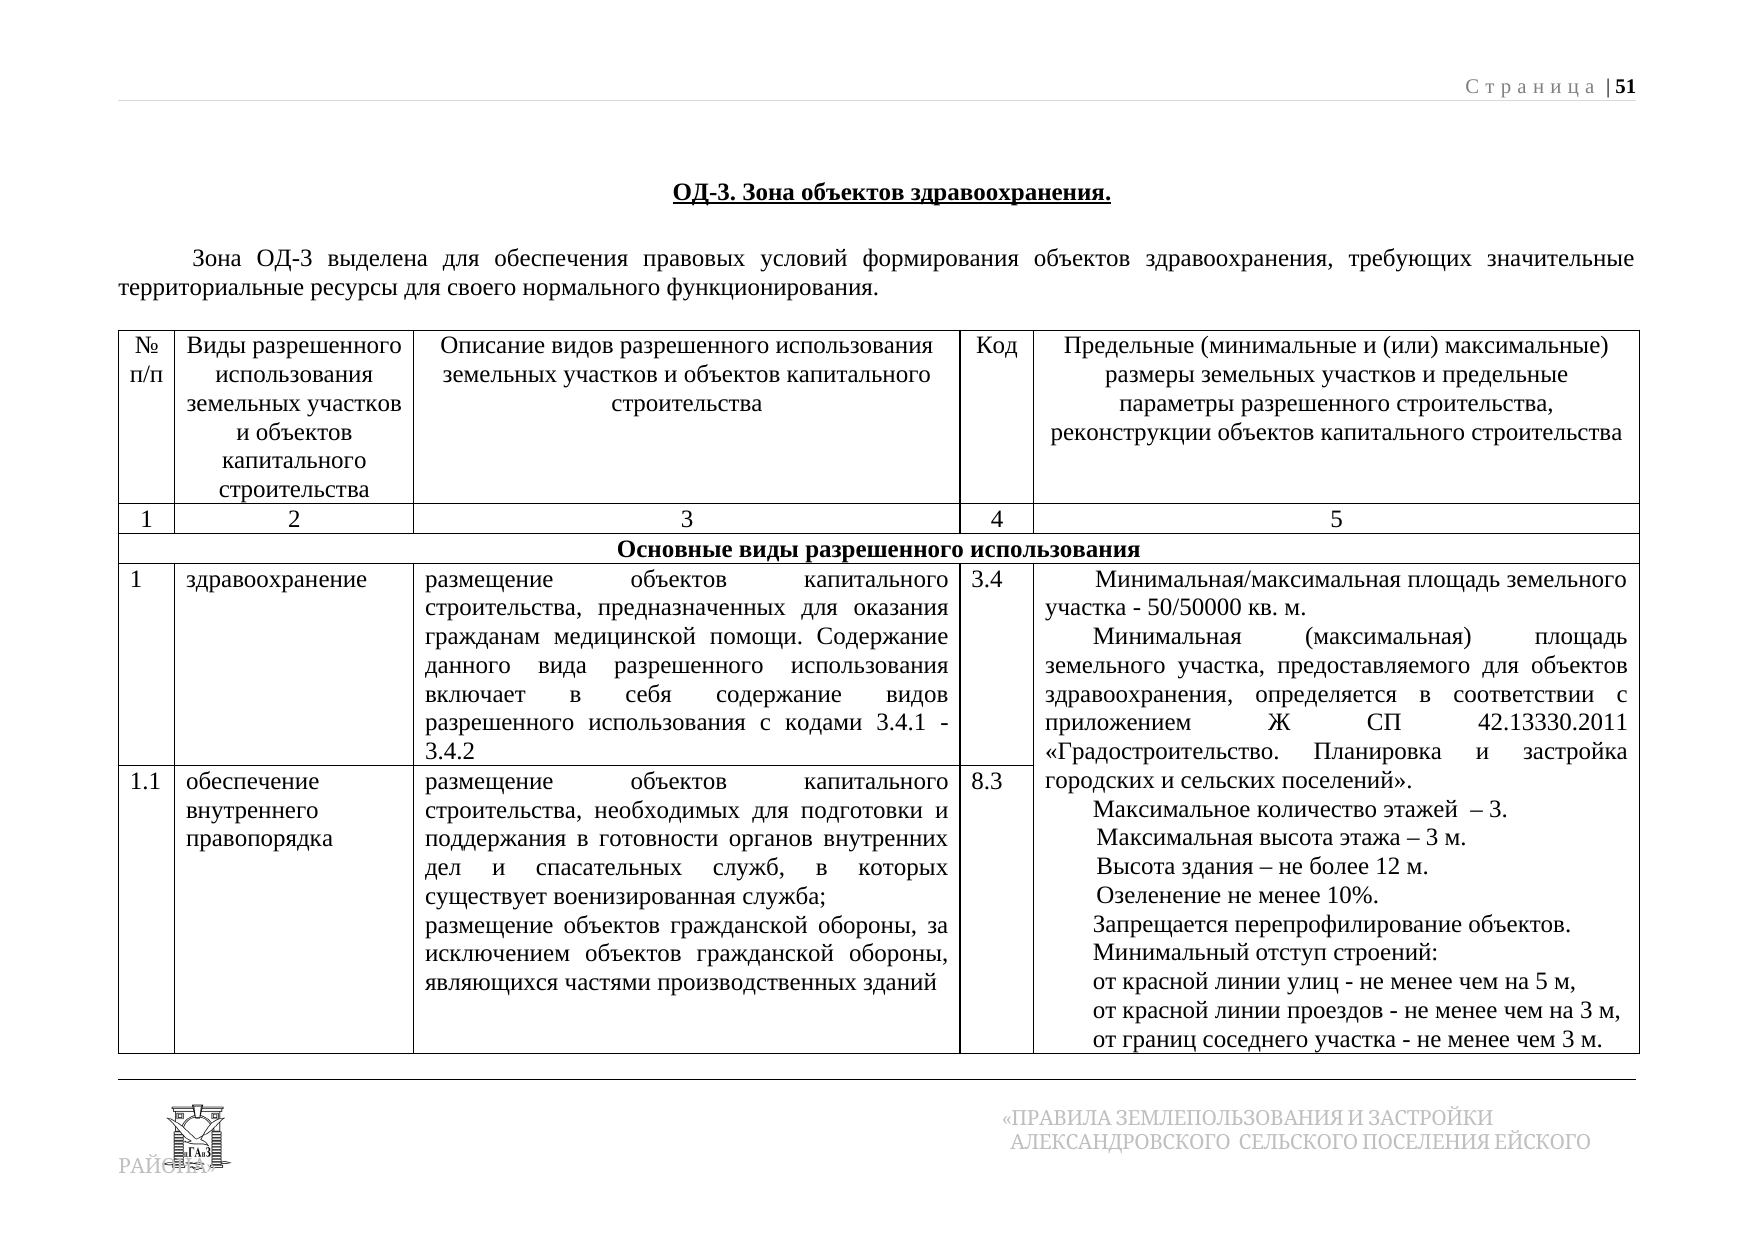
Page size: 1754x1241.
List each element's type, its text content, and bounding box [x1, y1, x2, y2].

table_header № п/п [119, 331, 174, 503]
text Зона ОД-3 выделена для обеспечения правовых условий формирования объектов здравоохранения, требующих значительные территориальные ресурсы для своего нормального функционирования. [118, 243, 1636, 301]
table_cell 1 [119, 504, 174, 533]
table_header Виды разрешенного использования земельных участков и объектов капитального строительства [175, 331, 413, 503]
table_cell здравоохранение [175, 564, 413, 765]
table_cell 8.3 [961, 766, 1033, 1052]
table_header Описание видов разрешенного использования земельных участков и объектов капитального строительства [414, 331, 959, 503]
table_cell размещение объектов капитального строительства, предназначенных для оказания гражданам медицинской помощи. Содержание данного вида разрешенного использования включает в себя содержание видов разрешенного использования с кодами 3.4.1 - 3.4.2 [414, 564, 959, 765]
picture [162, 1103, 232, 1171]
table_cell 2 [175, 504, 413, 533]
table_cell 1 [119, 564, 174, 765]
table_header Код [961, 331, 1033, 503]
table_header Предельные (минимальные и (или) максимальные) размеры земельных участков и предельные параметры разрешенного строительства, реконструкции объектов капитального строительства [1034, 331, 1639, 503]
text ОД-3. Зона объектов здравоохранения. [118, 177, 1636, 206]
picture [164, 1159, 173, 1171]
table_cell 3 [414, 504, 959, 533]
table_cell 3.4 [961, 564, 1033, 765]
table_cell Основные виды разрешенного использования [119, 534, 1639, 563]
table_cell 1.1 [119, 766, 174, 1052]
table_cell 5 [1034, 504, 1639, 533]
table_cell 4 [961, 504, 1033, 533]
table_cell обеспечение внутреннего правопорядка [175, 766, 413, 1052]
table_cell Минимальная/максимальная площадь земельного участка - 50/50000 кв. м. Минимальная (максимальная) площадь земельного участка, предоставляемого для объектов здравоохранения, определяется в соответствии с приложением Ж СП 42.13330.2011 «Градостроительство. Планировка и застройка городских и сельских поселений». Максимальное количество этажей – 3. Максимальная высота этажа – 3 м. Высота здания – не более 12 м. Озеленение не менее 10%. Запрещается перепрофилирование объектов. Минимальный отступ строений: от красной линии улиц - не менее чем на 5 м, от красной линии проездов - не менее чем на 3 м, от границ соседнего участка - не менее чем 3 м. Размещение зданий по красной линии допускается в условиях реконструкции сложившейся застройки при соответствующем обосновании и согласовании с уполномоченными органами местного самоуправления. Процент застройки территории – не более 40% от площади земельного участка. Озеленение территории – не менее 15% от площади земельного участка. [1034, 564, 1639, 1052]
